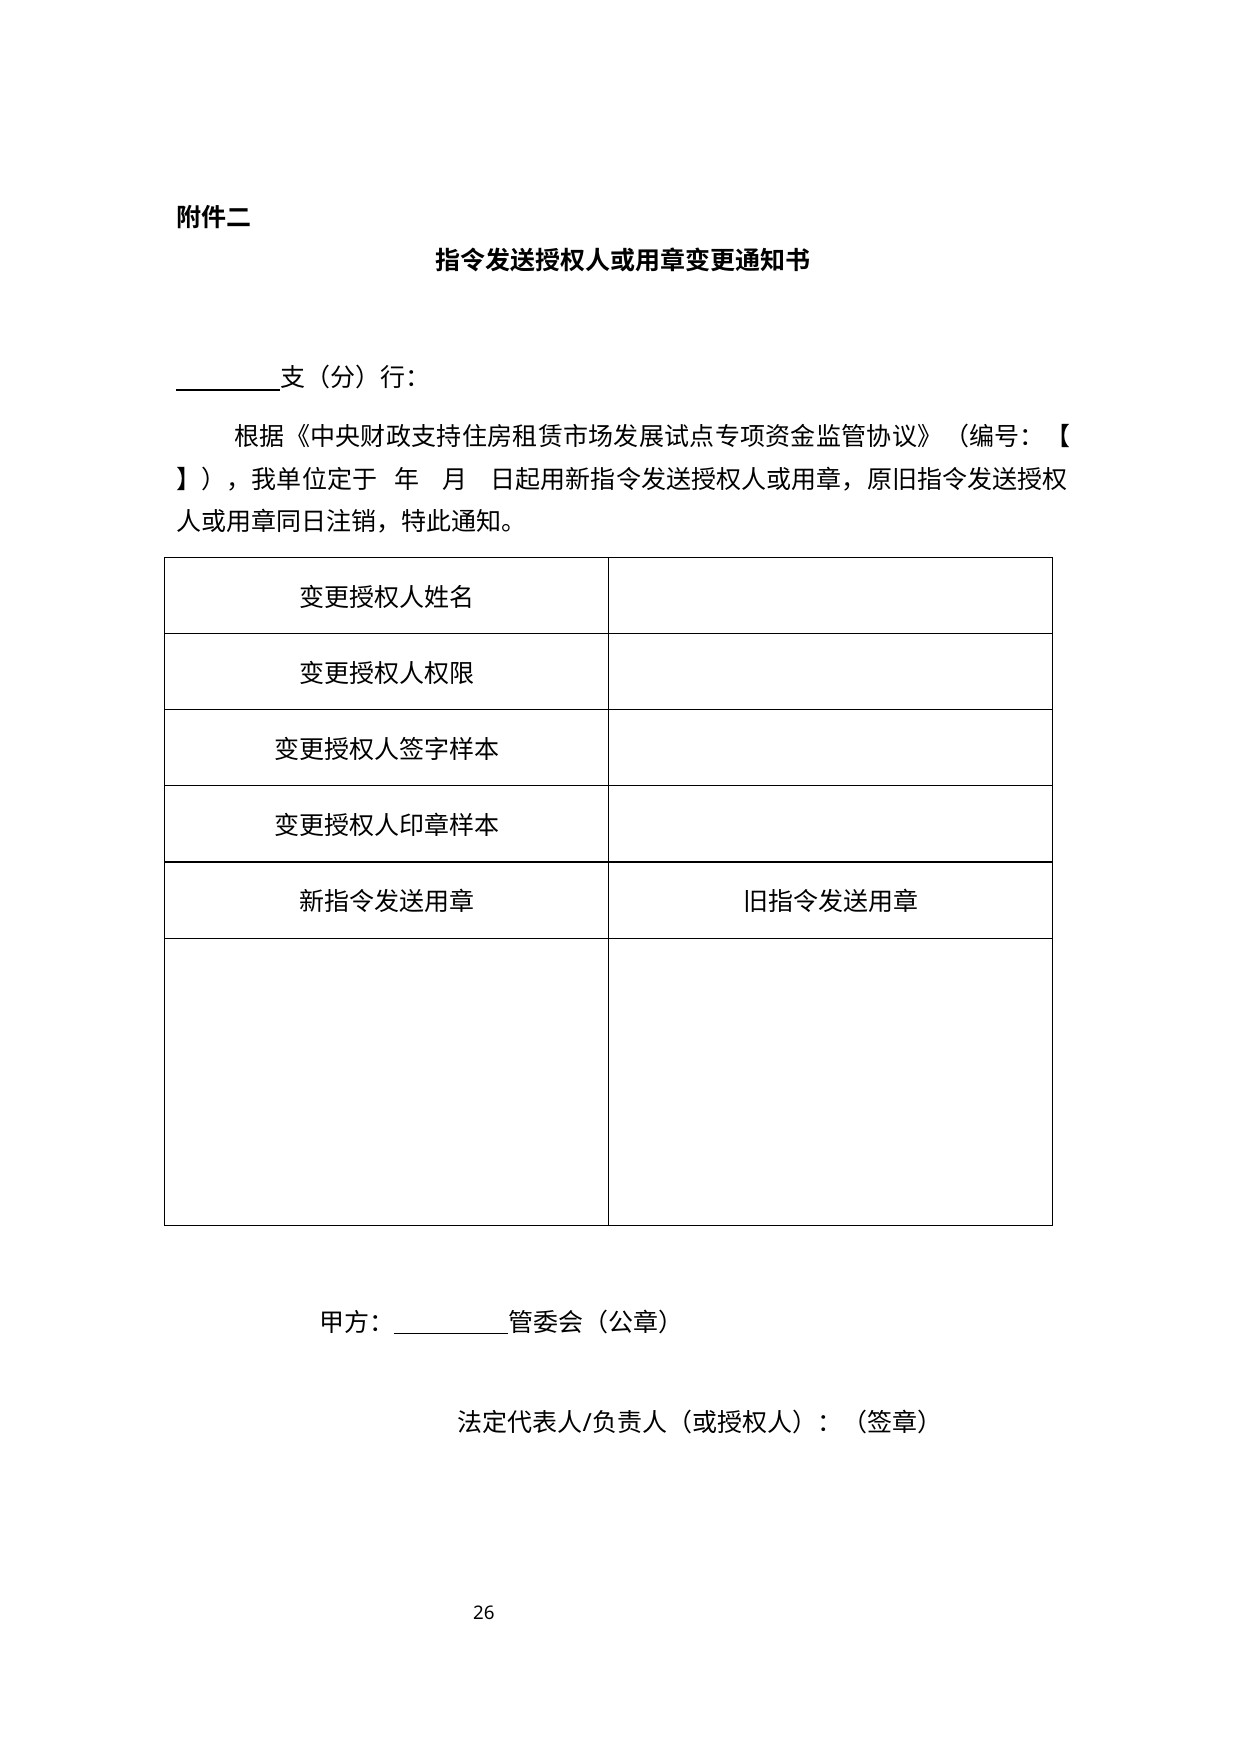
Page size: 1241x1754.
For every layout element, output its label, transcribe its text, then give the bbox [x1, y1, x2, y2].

table_header [609, 558, 1052, 633]
text 甲方： 管委会（公章） [176, 1301, 970, 1338]
text 指令发送授权人或用章变更通知书 [176, 237, 1070, 280]
table_header 变更授权人姓名 [165, 558, 608, 633]
table_cell 变更授权人签字样本 [165, 710, 608, 785]
table_cell 旧指令发送用章 [609, 863, 1052, 937]
text 附件二 [176, 195, 1070, 237]
table_cell [609, 710, 1052, 785]
text 法定代表人/负责人（或授权人）：（签章） [176, 1401, 1070, 1439]
table_cell [165, 939, 608, 1225]
text 根据《中央财政支持住房租赁市场发展试点专项资金监管协议》（编号：【 】），我单位定于 年 月 日起用新指令发送授权人或用章，原旧指令发送授权人或用章同日注销，特此通知。 [176, 413, 1070, 541]
table_cell 变更授权人印章样本 [165, 786, 608, 861]
table_cell 变更授权人权限 [165, 634, 608, 709]
table_cell [609, 939, 1052, 1225]
table_cell 新指令发送用章 [165, 863, 608, 937]
table_cell [609, 786, 1052, 861]
table_cell [609, 634, 1052, 709]
text 支（分）行： [176, 355, 1070, 397]
